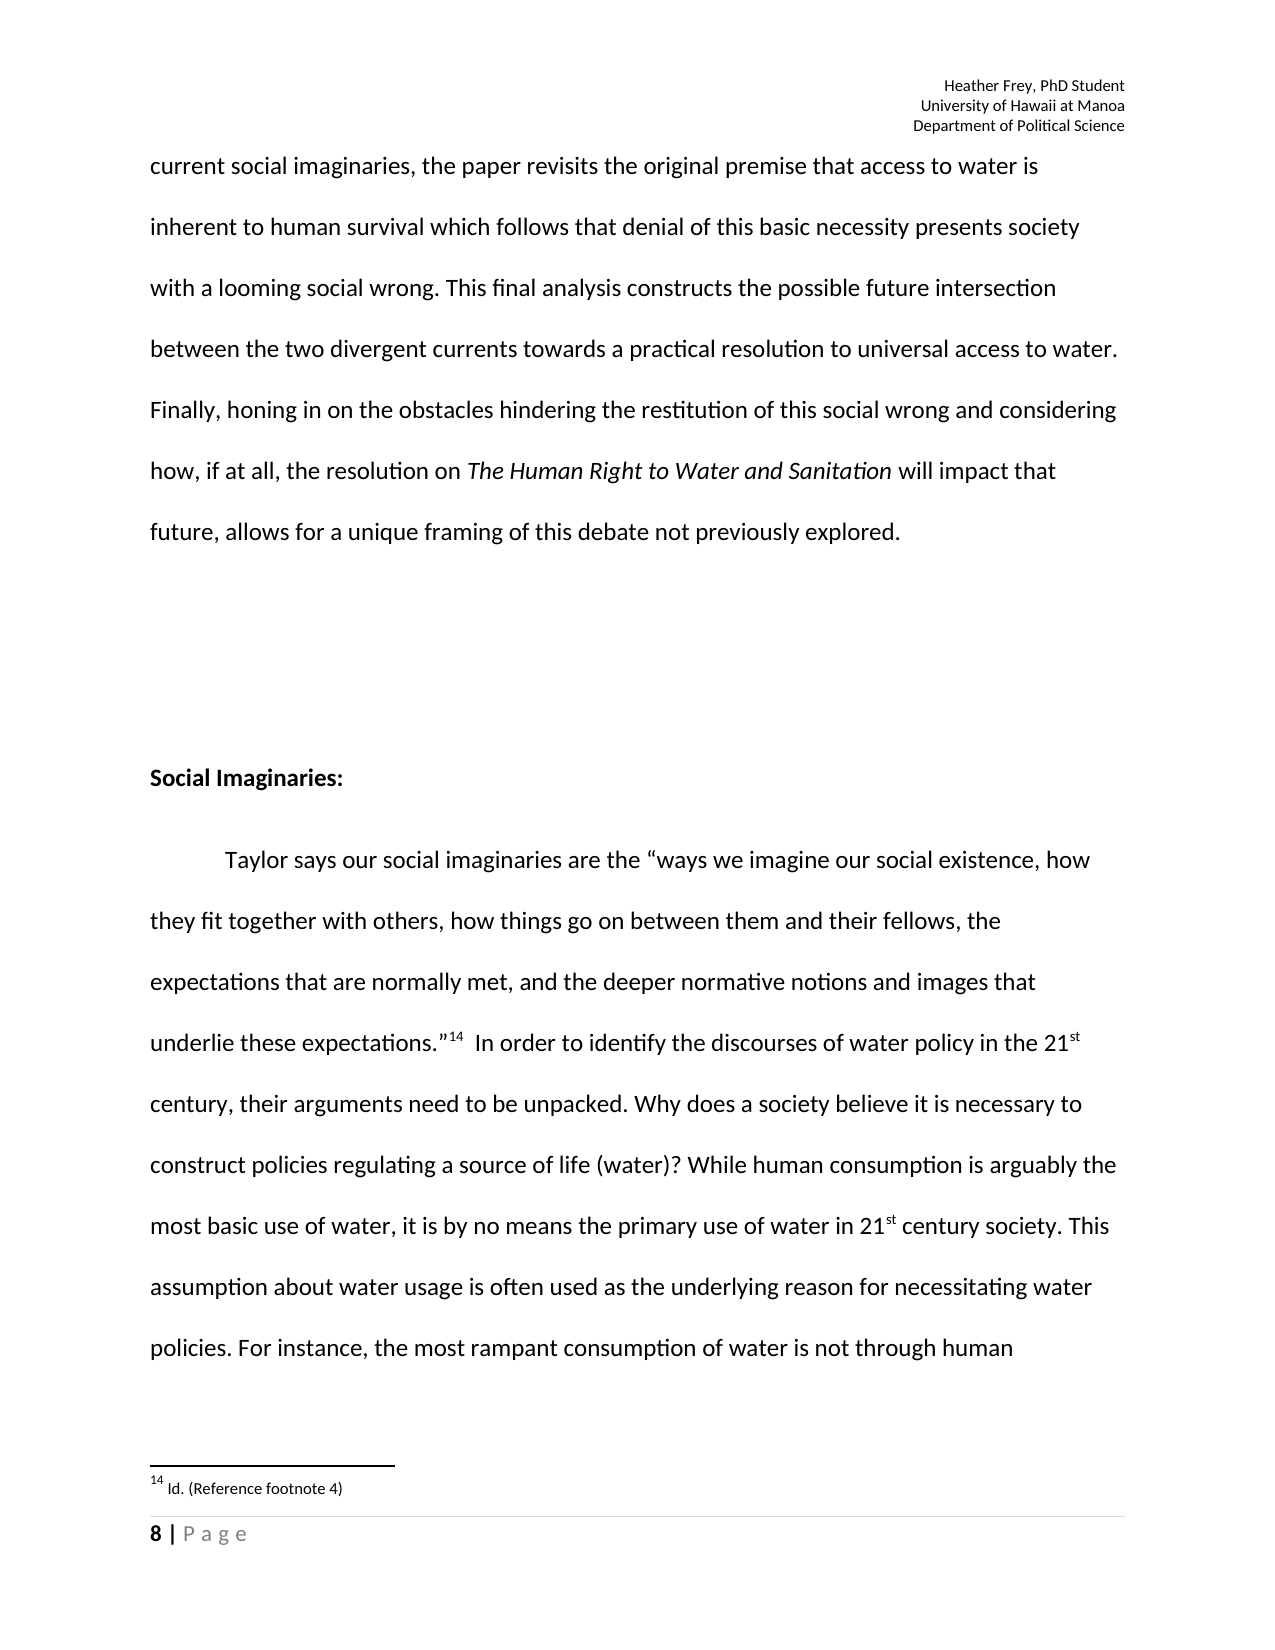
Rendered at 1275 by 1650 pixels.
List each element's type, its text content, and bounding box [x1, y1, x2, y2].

text Social Imaginaries: [150, 762, 1125, 792]
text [150, 844, 1125, 1363]
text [150, 150, 1125, 547]
